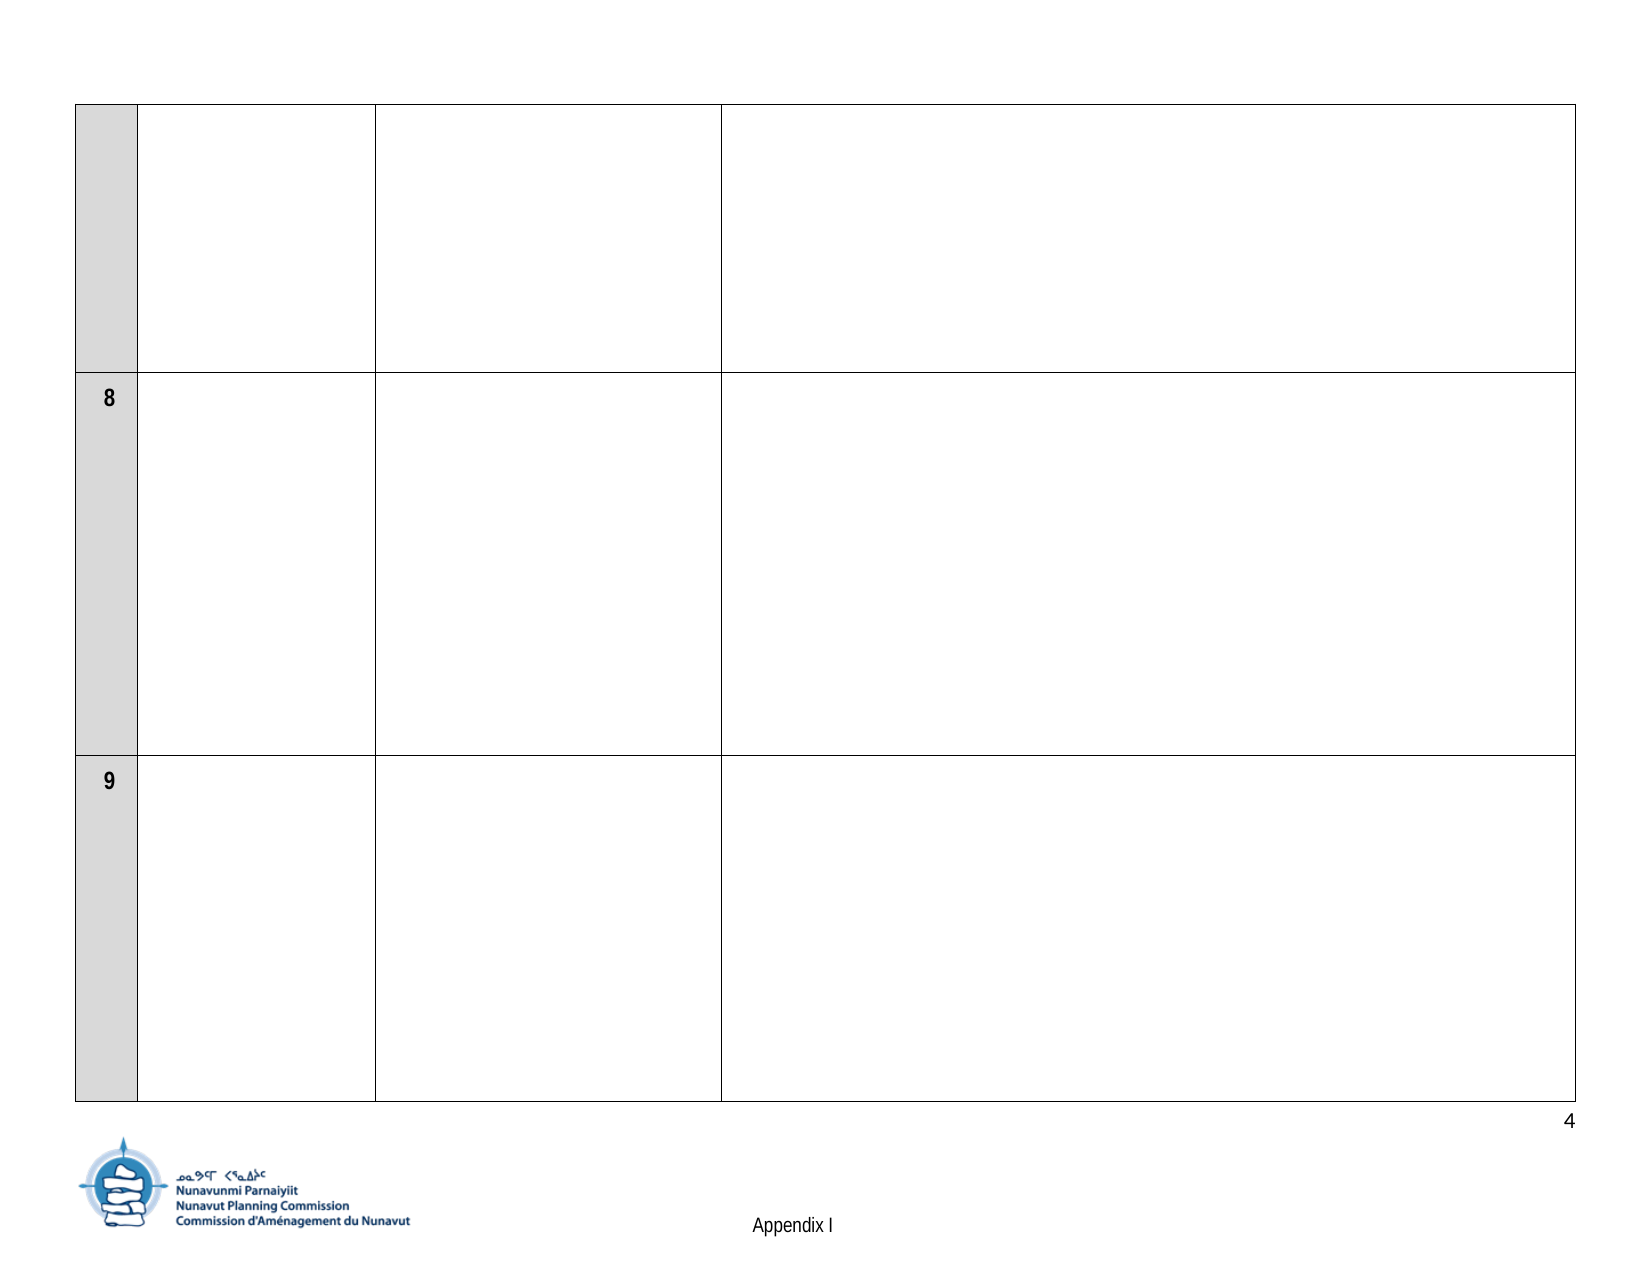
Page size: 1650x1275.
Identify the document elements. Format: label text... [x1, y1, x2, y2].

table_cell [138, 105, 375, 372]
table_cell [376, 105, 721, 372]
table_cell [722, 105, 1575, 372]
table_cell [138, 373, 375, 755]
table_cell [722, 373, 1575, 755]
table_cell 9 [76, 756, 137, 1101]
picture [75, 1133, 414, 1232]
table_cell [138, 756, 375, 1101]
table_cell [376, 373, 721, 755]
table_cell 8 [76, 373, 137, 755]
table_cell 7 [76, 105, 137, 372]
table_cell [722, 756, 1575, 1101]
table_cell [376, 756, 721, 1101]
